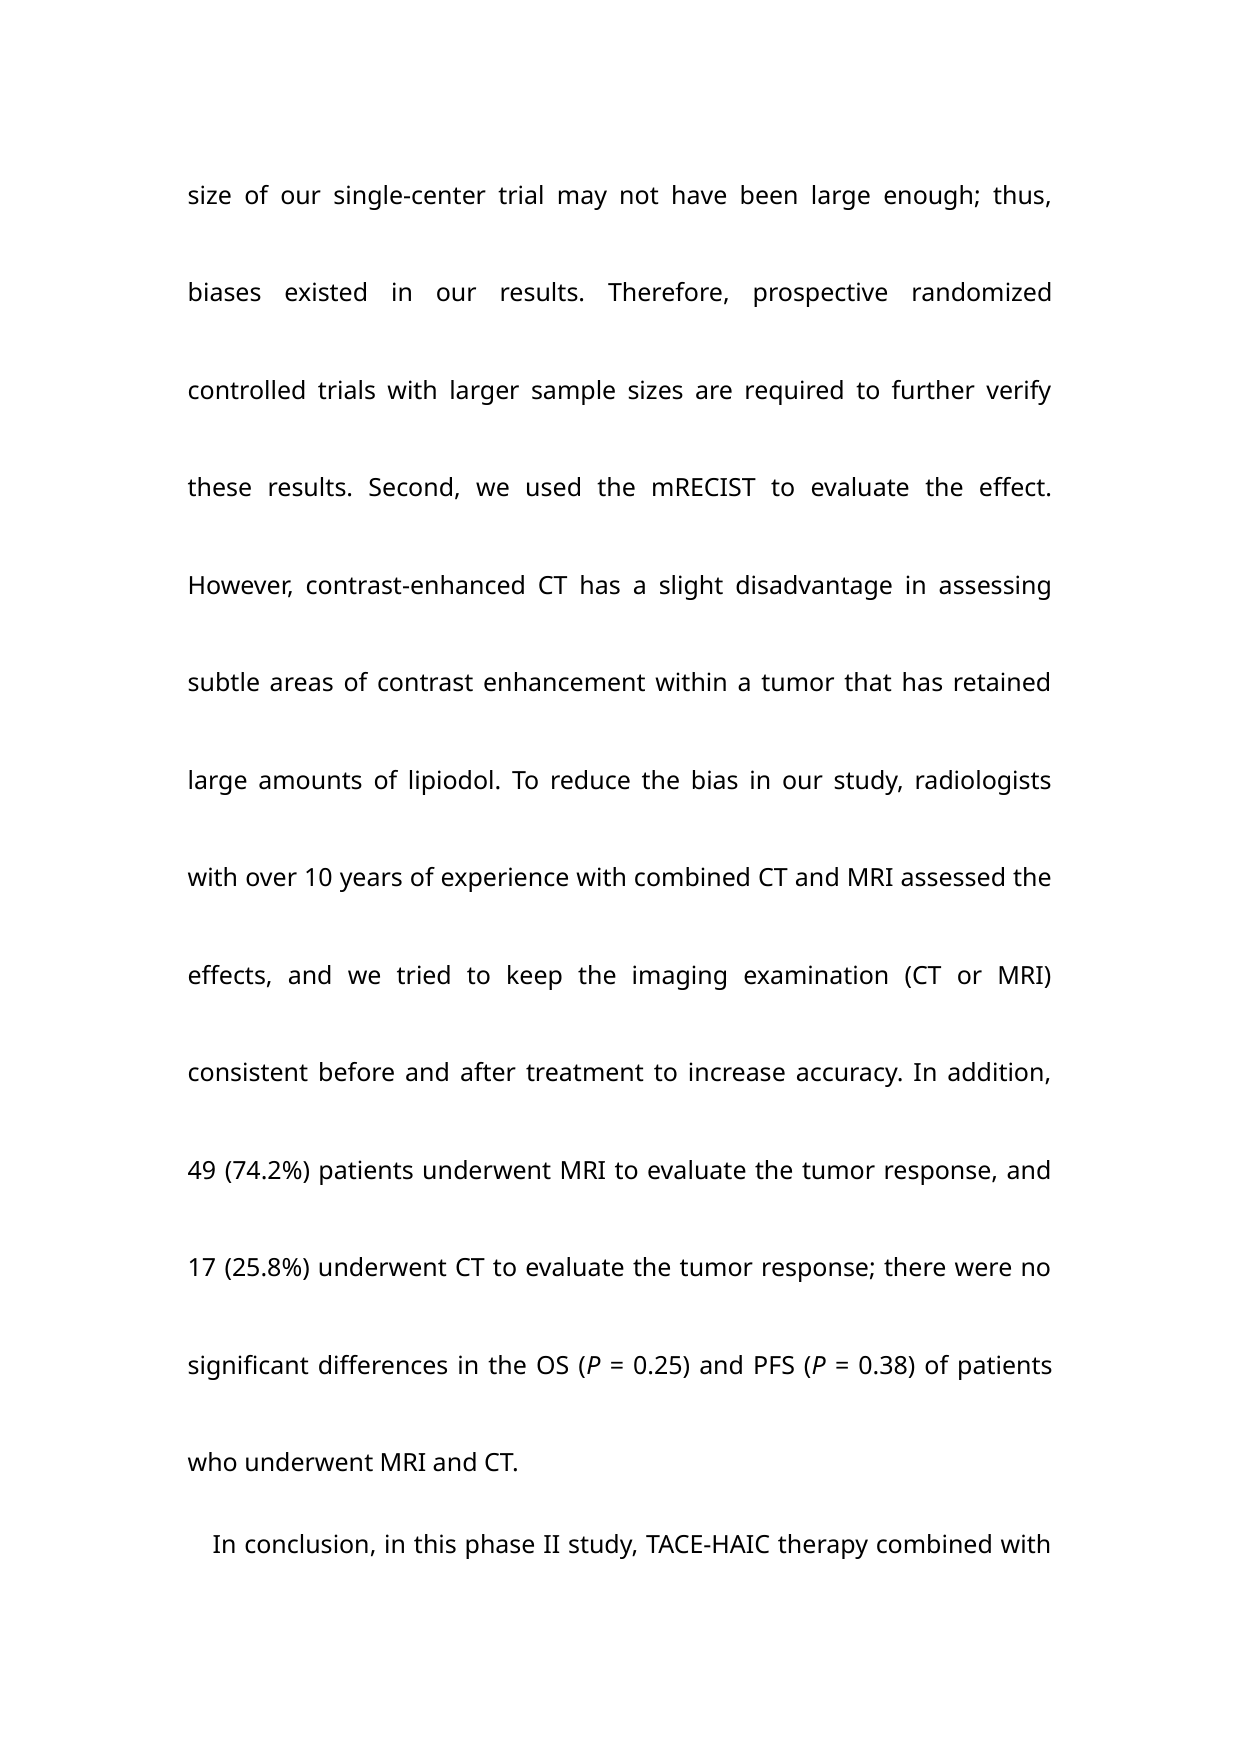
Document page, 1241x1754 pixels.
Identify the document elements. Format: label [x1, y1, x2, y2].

text [187, 1511, 1053, 1576]
text [187, 162, 1053, 1494]
